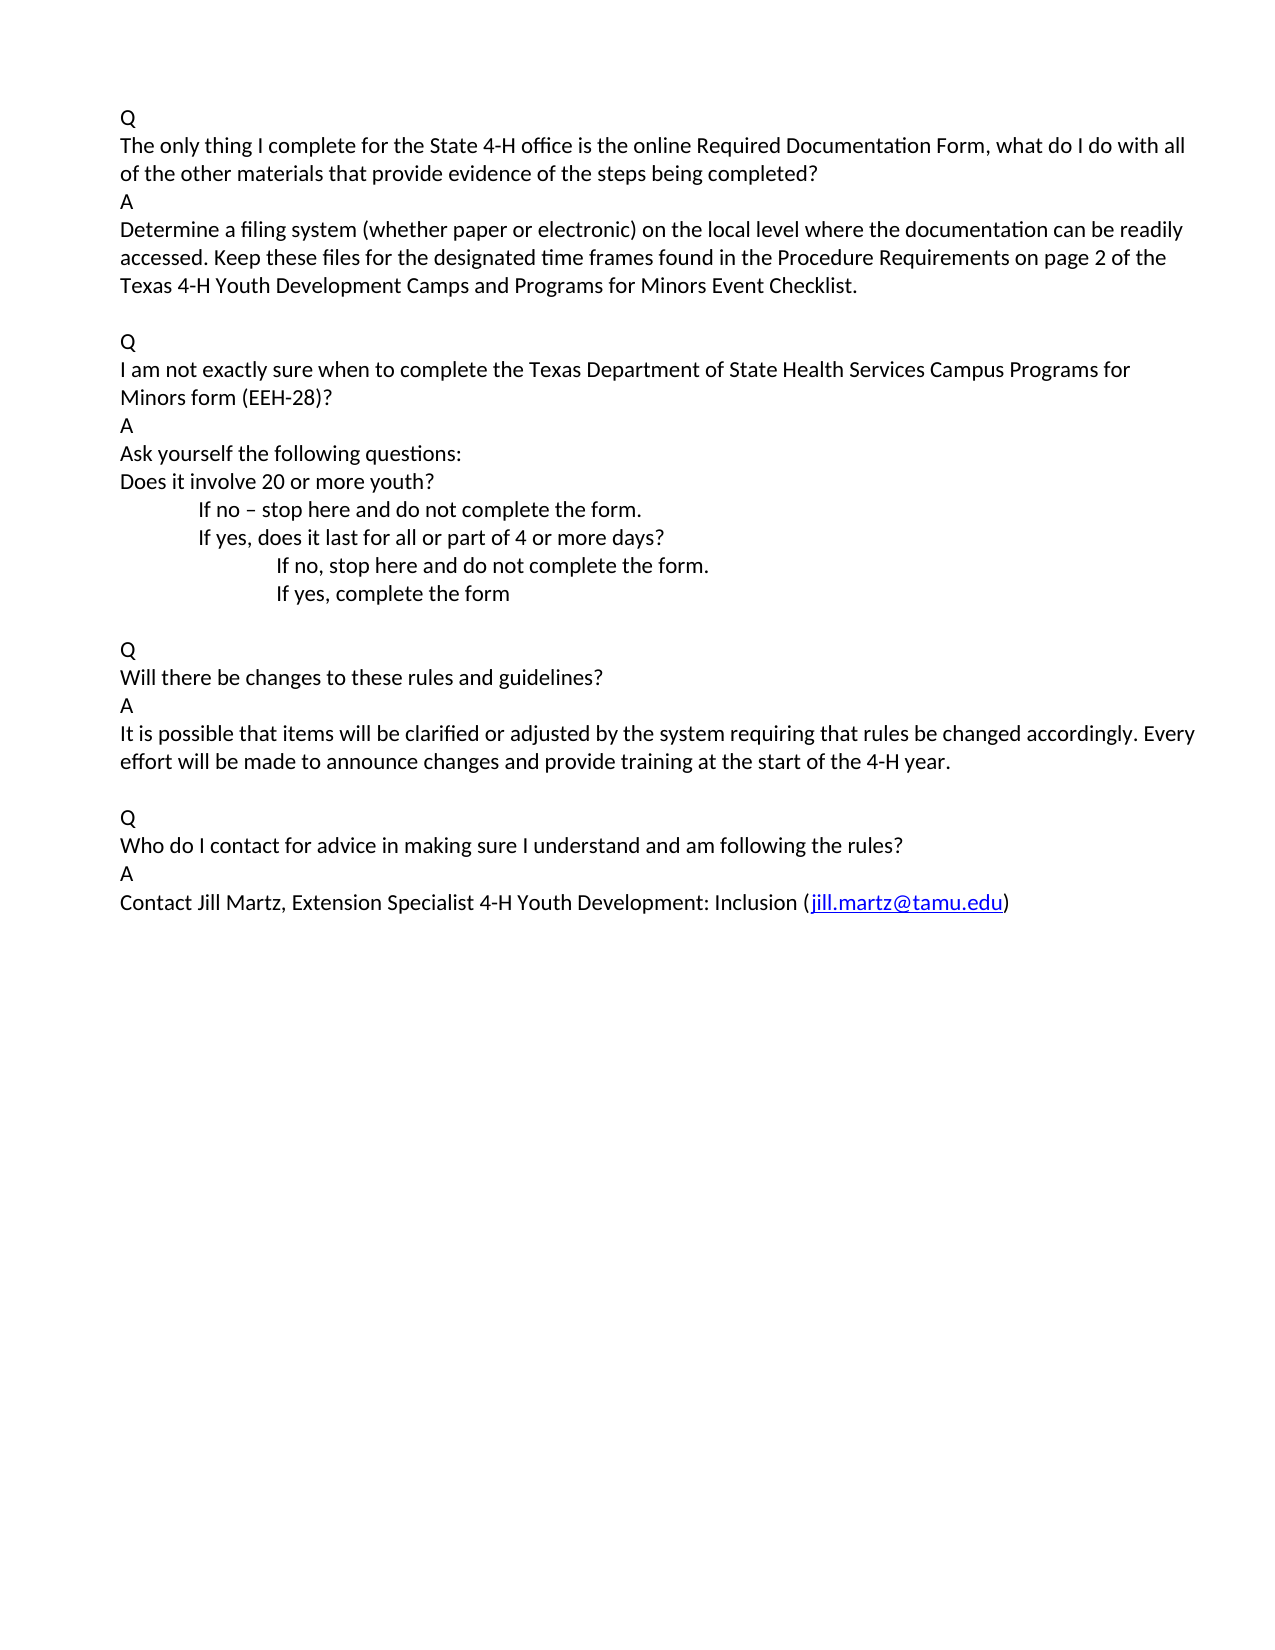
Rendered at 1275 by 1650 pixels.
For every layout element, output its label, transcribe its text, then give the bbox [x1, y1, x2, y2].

text It is possible that items will be clarified or adjusted by the system requiring that rules be changed accordingly. Every effort will be made to announce changes and provide training at the start of the 4-H year. [120, 719, 1200, 776]
text If no – stop here and do not complete the form. [120, 495, 1200, 523]
text Q [120, 635, 1200, 663]
text A [120, 187, 1200, 215]
text Who do I contact for advice in making sure I understand and am following the rules? [120, 832, 1200, 859]
text The only thing I complete for the State 4-H office is the online Required Documentation Form, what do I do with all of the other materials that provide evidence of the steps being completed? [120, 131, 1200, 187]
text If yes, does it last for all or part of 4 or more days? [120, 523, 1200, 551]
text A [120, 691, 1200, 719]
text Contact Jill Martz, Extension Specialist 4-H Youth Development: Inclusion (jill.martz@tamu.edu) [120, 888, 1200, 916]
text Will there be changes to these rules and guidelines? [120, 663, 1200, 691]
text Q [120, 327, 1200, 355]
text If yes, complete the form [120, 579, 1200, 607]
text Q [120, 103, 1200, 131]
text A [120, 859, 1200, 888]
text If no, stop here and do not complete the form. [120, 551, 1200, 579]
text A [120, 411, 1200, 439]
text Ask yourself the following questions: [120, 439, 1200, 467]
text Determine a filing system (whether paper or electronic) on the local level where the documentation can be readily accessed. Keep these files for the designated time frames found in the Procedure Requirements on page 2 of the Texas 4-H Youth Development Camps and Programs for Minors Event Checklist. [120, 215, 1200, 299]
text I am not exactly sure when to complete the Texas Department of State Health Services Campus Programs for Minors form (EEH-28)? [120, 355, 1200, 411]
text Q [120, 803, 1200, 832]
text Does it involve 20 or more youth? [120, 467, 1200, 495]
